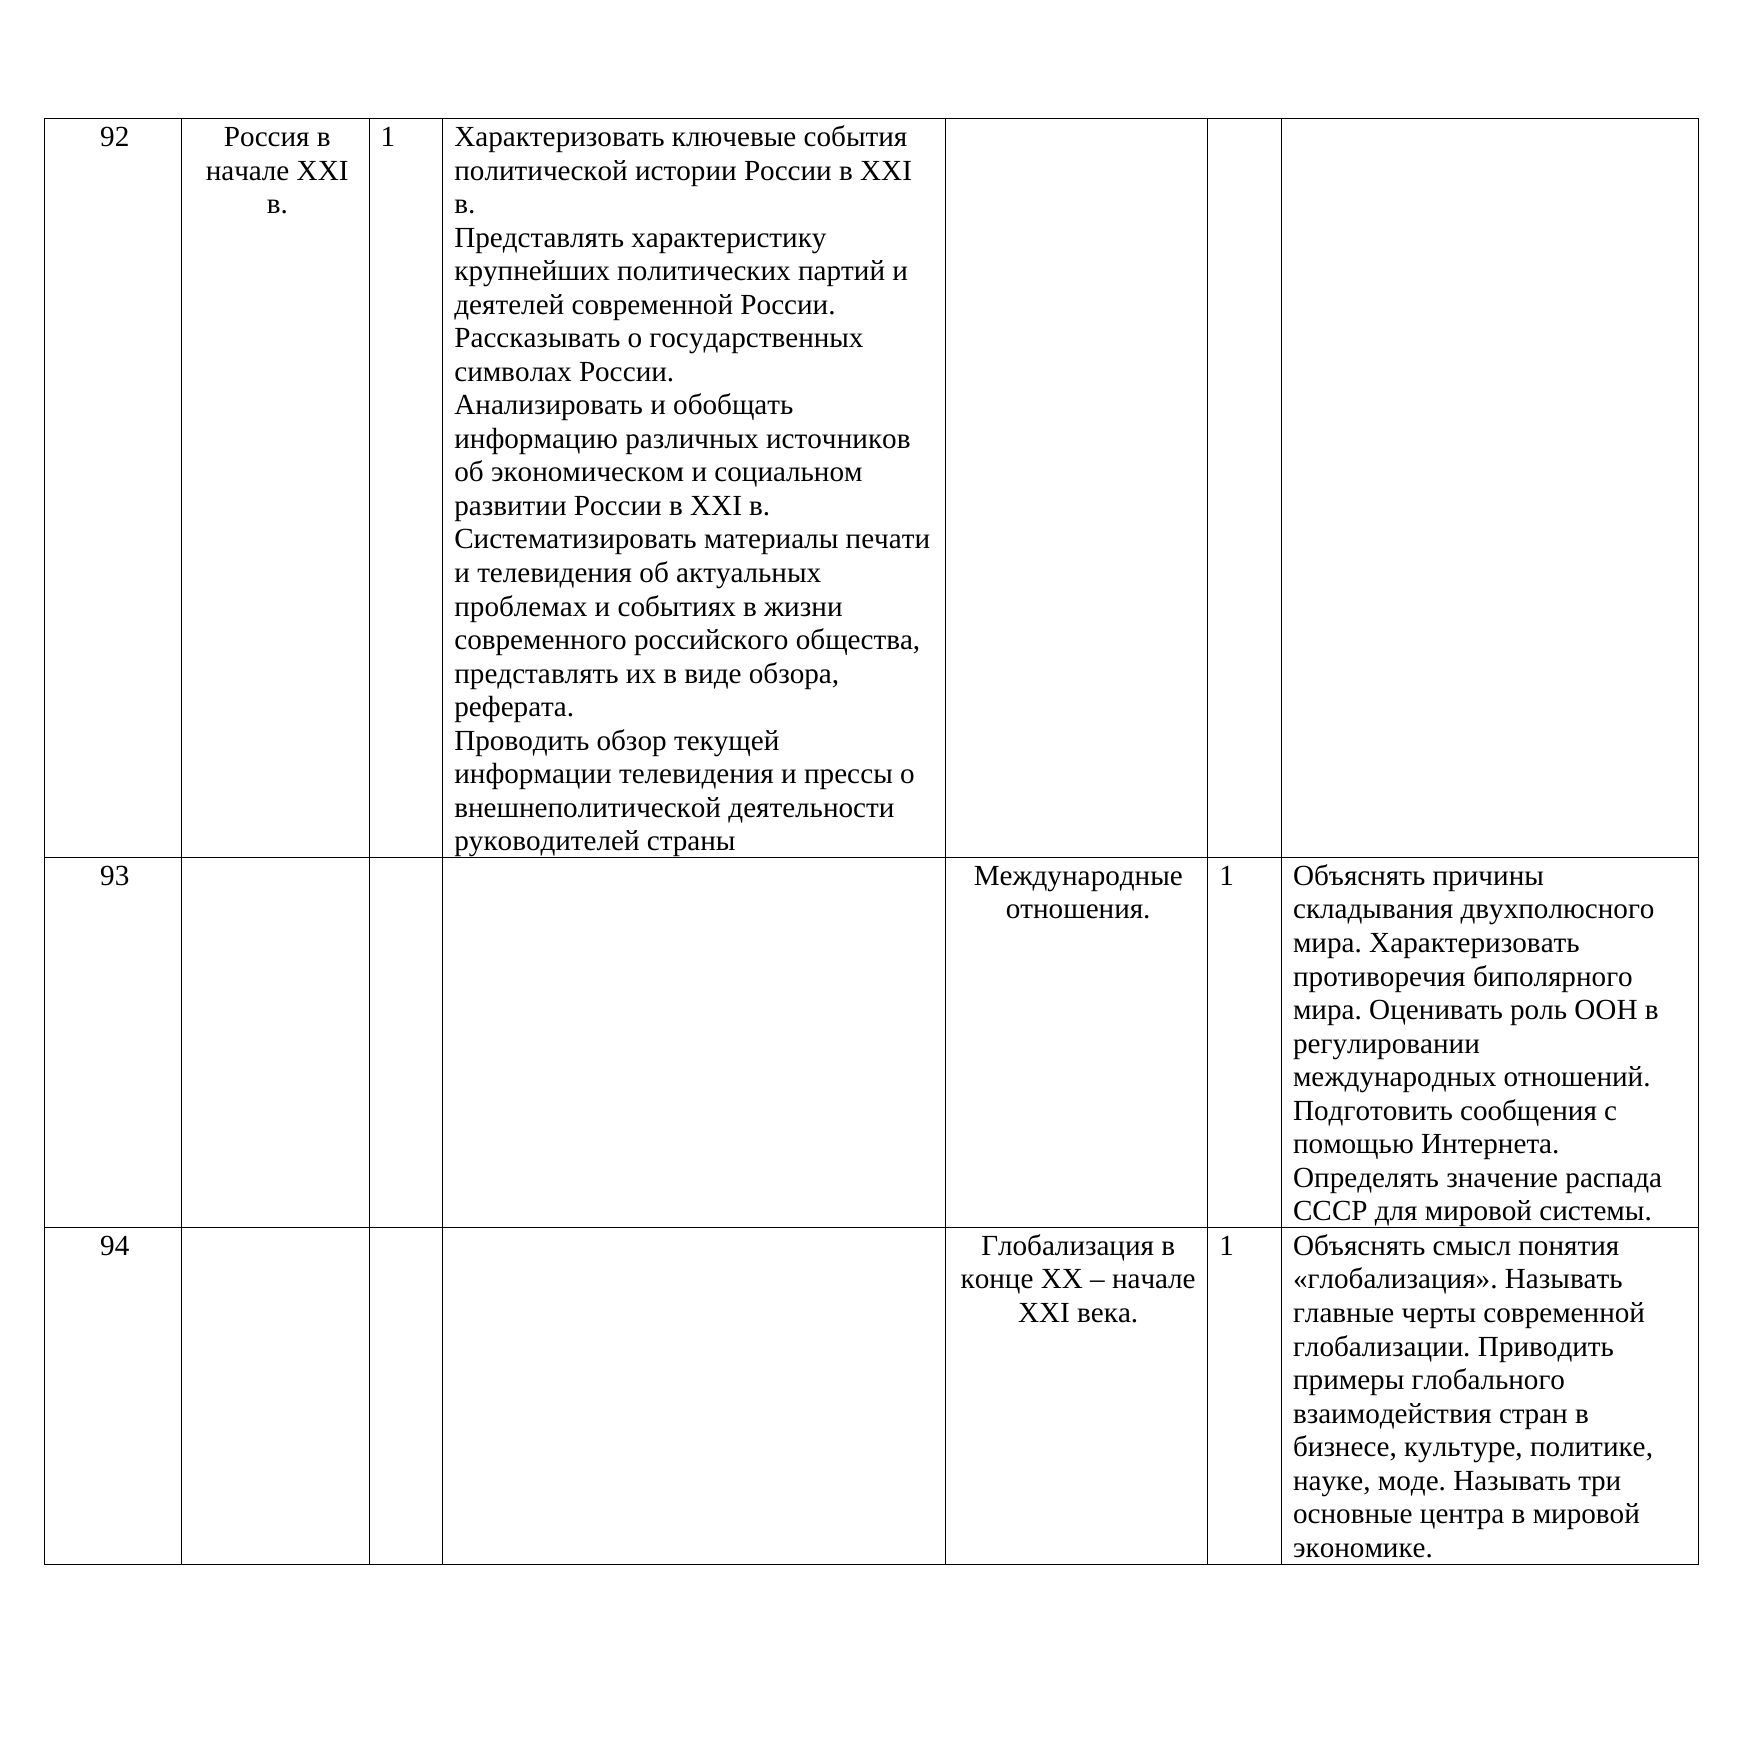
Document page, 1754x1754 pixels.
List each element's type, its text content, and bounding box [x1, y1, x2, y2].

table_cell Россия в начале XXI в. [182, 119, 369, 857]
table_cell [443, 1228, 945, 1563]
table_cell [946, 119, 1207, 857]
table_cell Объяснять смысл понятия «глобализация». Называть главные черты современной глобализации. Приводить примеры глобального взаимодействия стран в бизнесе, культуре, политике, науке, моде. Называть три основные центра в мировой экономике. [1282, 1228, 1698, 1563]
table_cell 93 [45, 858, 181, 1227]
table_cell [182, 1228, 369, 1563]
table_cell [370, 1228, 442, 1563]
table_cell [370, 858, 442, 1227]
table_cell [1208, 119, 1281, 857]
table_cell 1 [1208, 1228, 1281, 1563]
table_cell Характеризовать ключевые события политической истории России в XXI в. Представлять характеристику крупнейших политических партий и деятелей современной России. Рассказывать о государственных символах России. Анализировать и обобщать информацию различных источников об экономическом и социальном развитии России в XXI в. Систематизировать материалы печати и телевидения об актуальных проблемах и событиях в жизни современного российского общества, представлять их в виде обзора, реферата. Проводить обзор текущей информации телевидения и прессы о внешнеполитической деятельности руководителей страны [443, 119, 945, 857]
table_cell Объяснять причины складывания двухполюсного мира. Характеризовать противоречия биполярного мира. Оценивать роль ООН в регулировании международных отношений. Подготовить сообщения с помощью Интернета. Определять значение распада СССР для мировой системы. [1282, 858, 1698, 1227]
table_cell 1 [370, 119, 442, 857]
table_cell [1282, 119, 1698, 857]
table_cell Международные отношения. [946, 858, 1207, 1227]
table_cell [443, 858, 945, 1227]
table_cell 92 [45, 119, 181, 857]
table_cell 1 [1208, 858, 1281, 1227]
table_cell [182, 858, 369, 1227]
table_cell 94 [45, 1228, 181, 1563]
table_cell Глобализация в конце XX – начале XXI века. [946, 1228, 1207, 1563]
